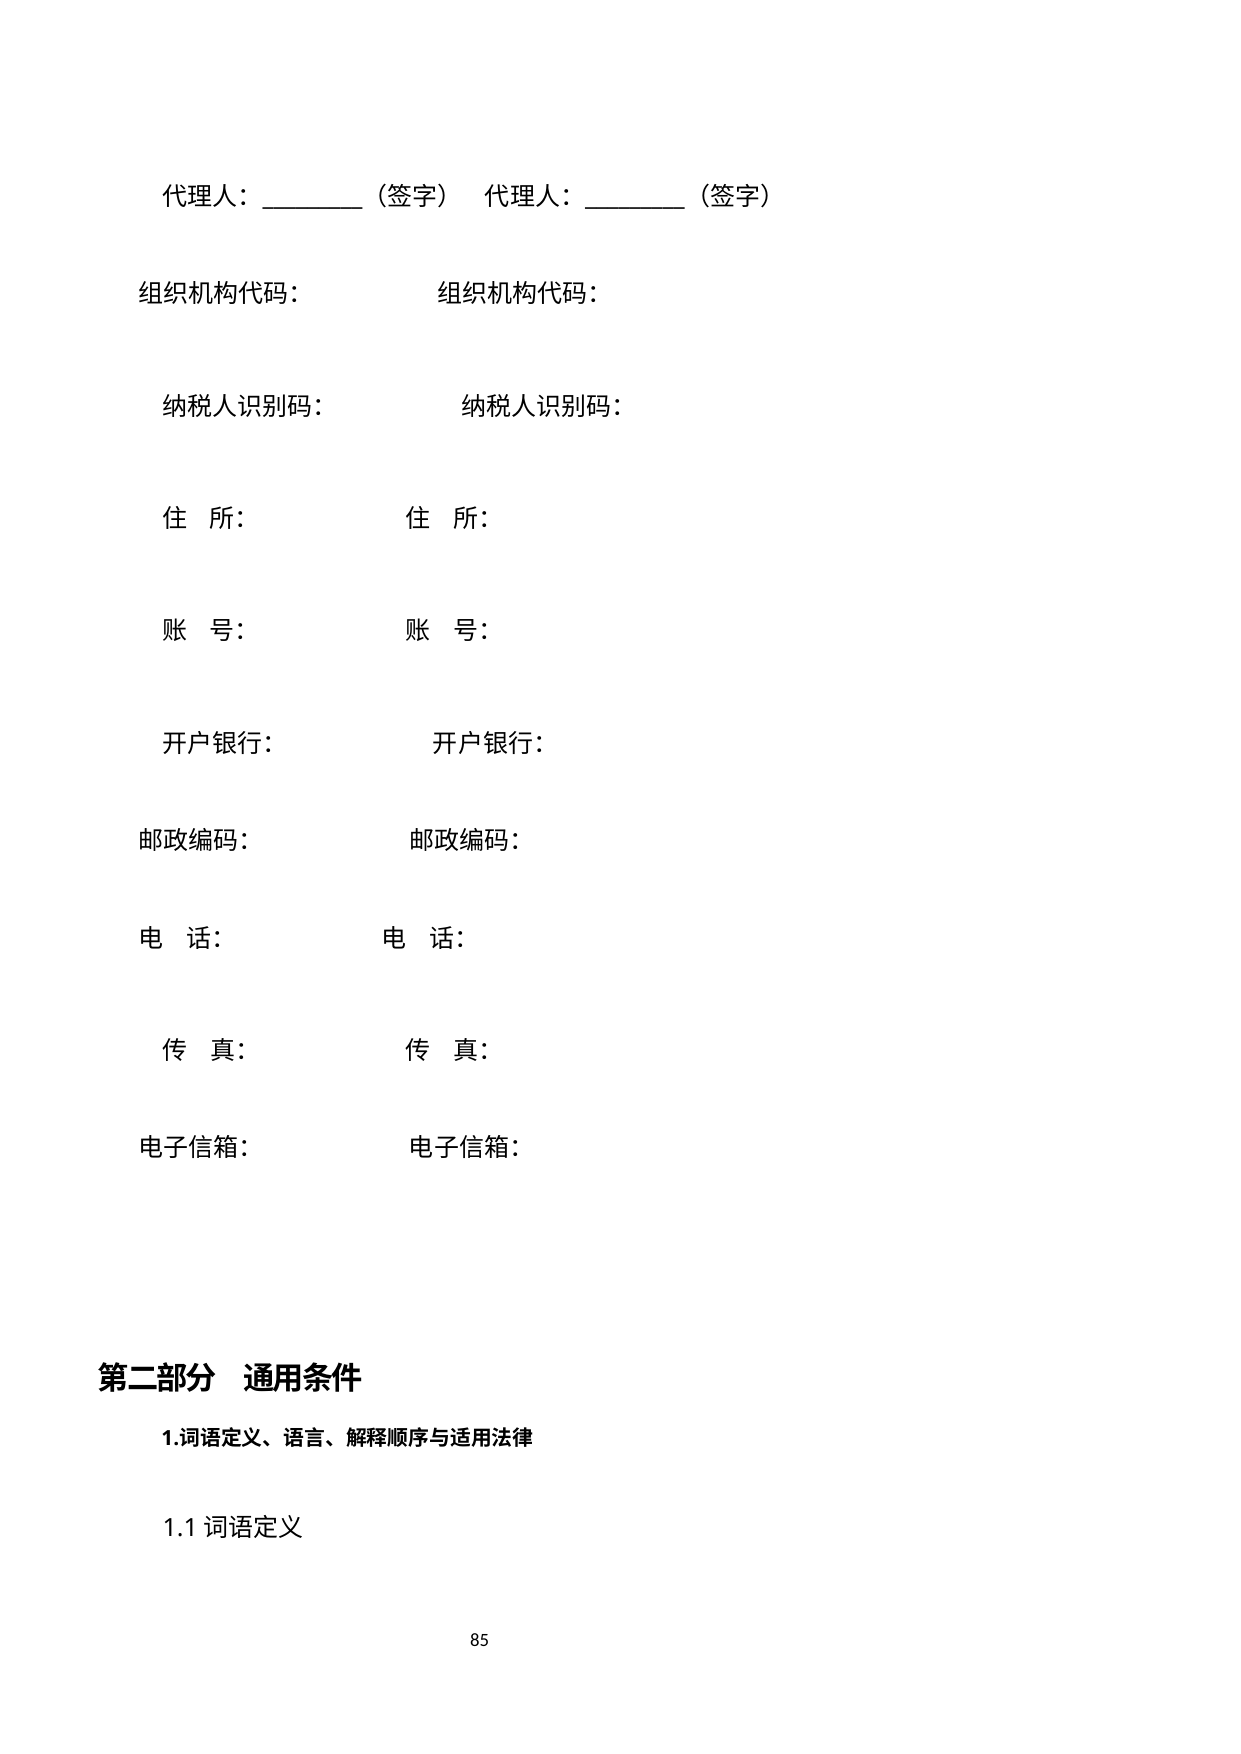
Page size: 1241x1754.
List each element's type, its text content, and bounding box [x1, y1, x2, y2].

text 住 所： 住 所： [112, 484, 1128, 549]
subtitle 第二部分 通用条件 [98, 1343, 1128, 1408]
text 开户银行： 开户银行： 邮政编码： 邮政编码： 电 话： 电 话： [112, 709, 1128, 969]
text 代理人：_________（签字） 代理人：_________（签字） 组织机构代码： 组织机构代码： [112, 162, 1128, 324]
text 传 真： 传 真： 电子信箱： 电子信箱： [112, 1016, 1128, 1178]
text 账 号： 账 号： [112, 596, 1128, 661]
text 纳税人识别码： 纳税人识别码： [112, 372, 1128, 437]
title 1.词语定义、语言、解释顺序与适用法律 [112, 1421, 1128, 1453]
subtitle 1.1词语定义 [112, 1493, 1128, 1558]
